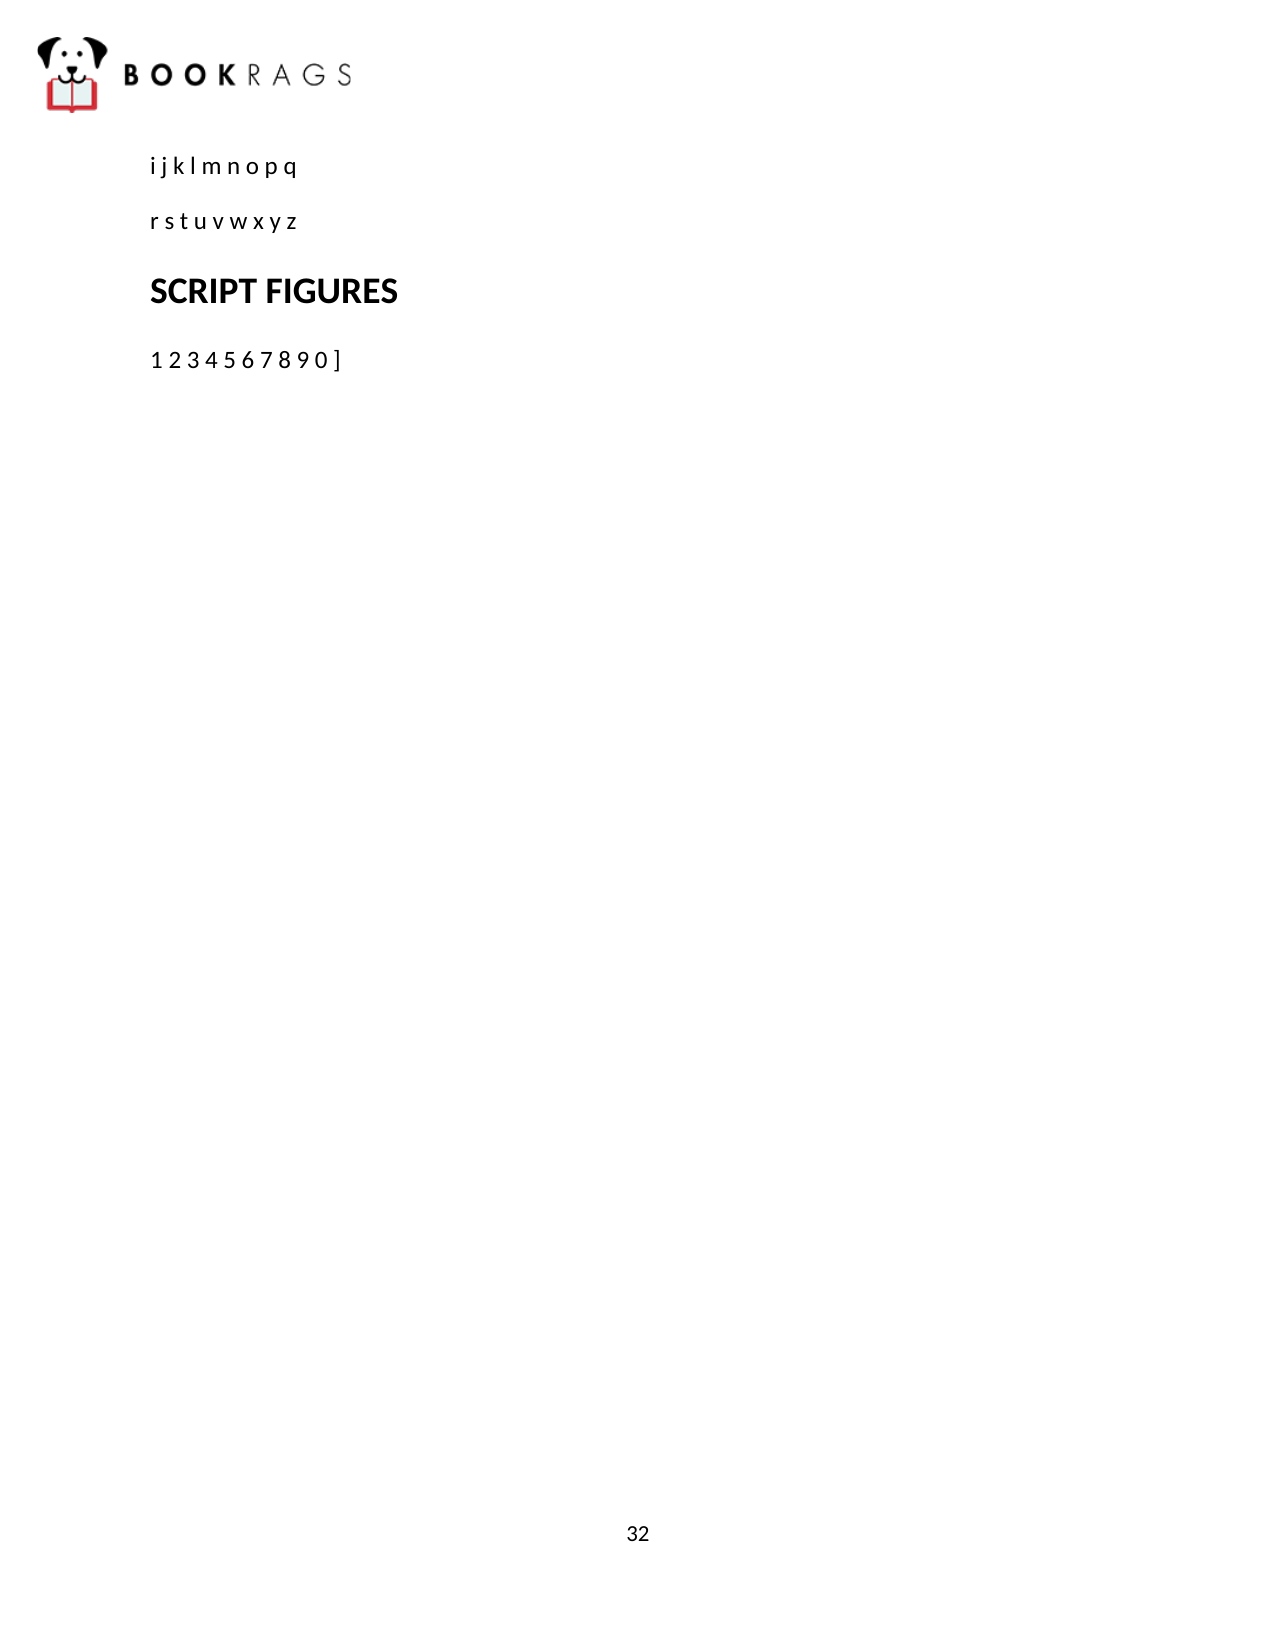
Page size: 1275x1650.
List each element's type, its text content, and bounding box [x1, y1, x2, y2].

text 1 2 3 4 5 6 7 8 9 0 ] [150, 344, 1125, 375]
text r s t u v w x y z [150, 206, 1125, 236]
text i j k l m n o p q [150, 150, 1125, 181]
picture [37, 37, 351, 113]
text SCRIPT FIGURES [150, 267, 1125, 313]
